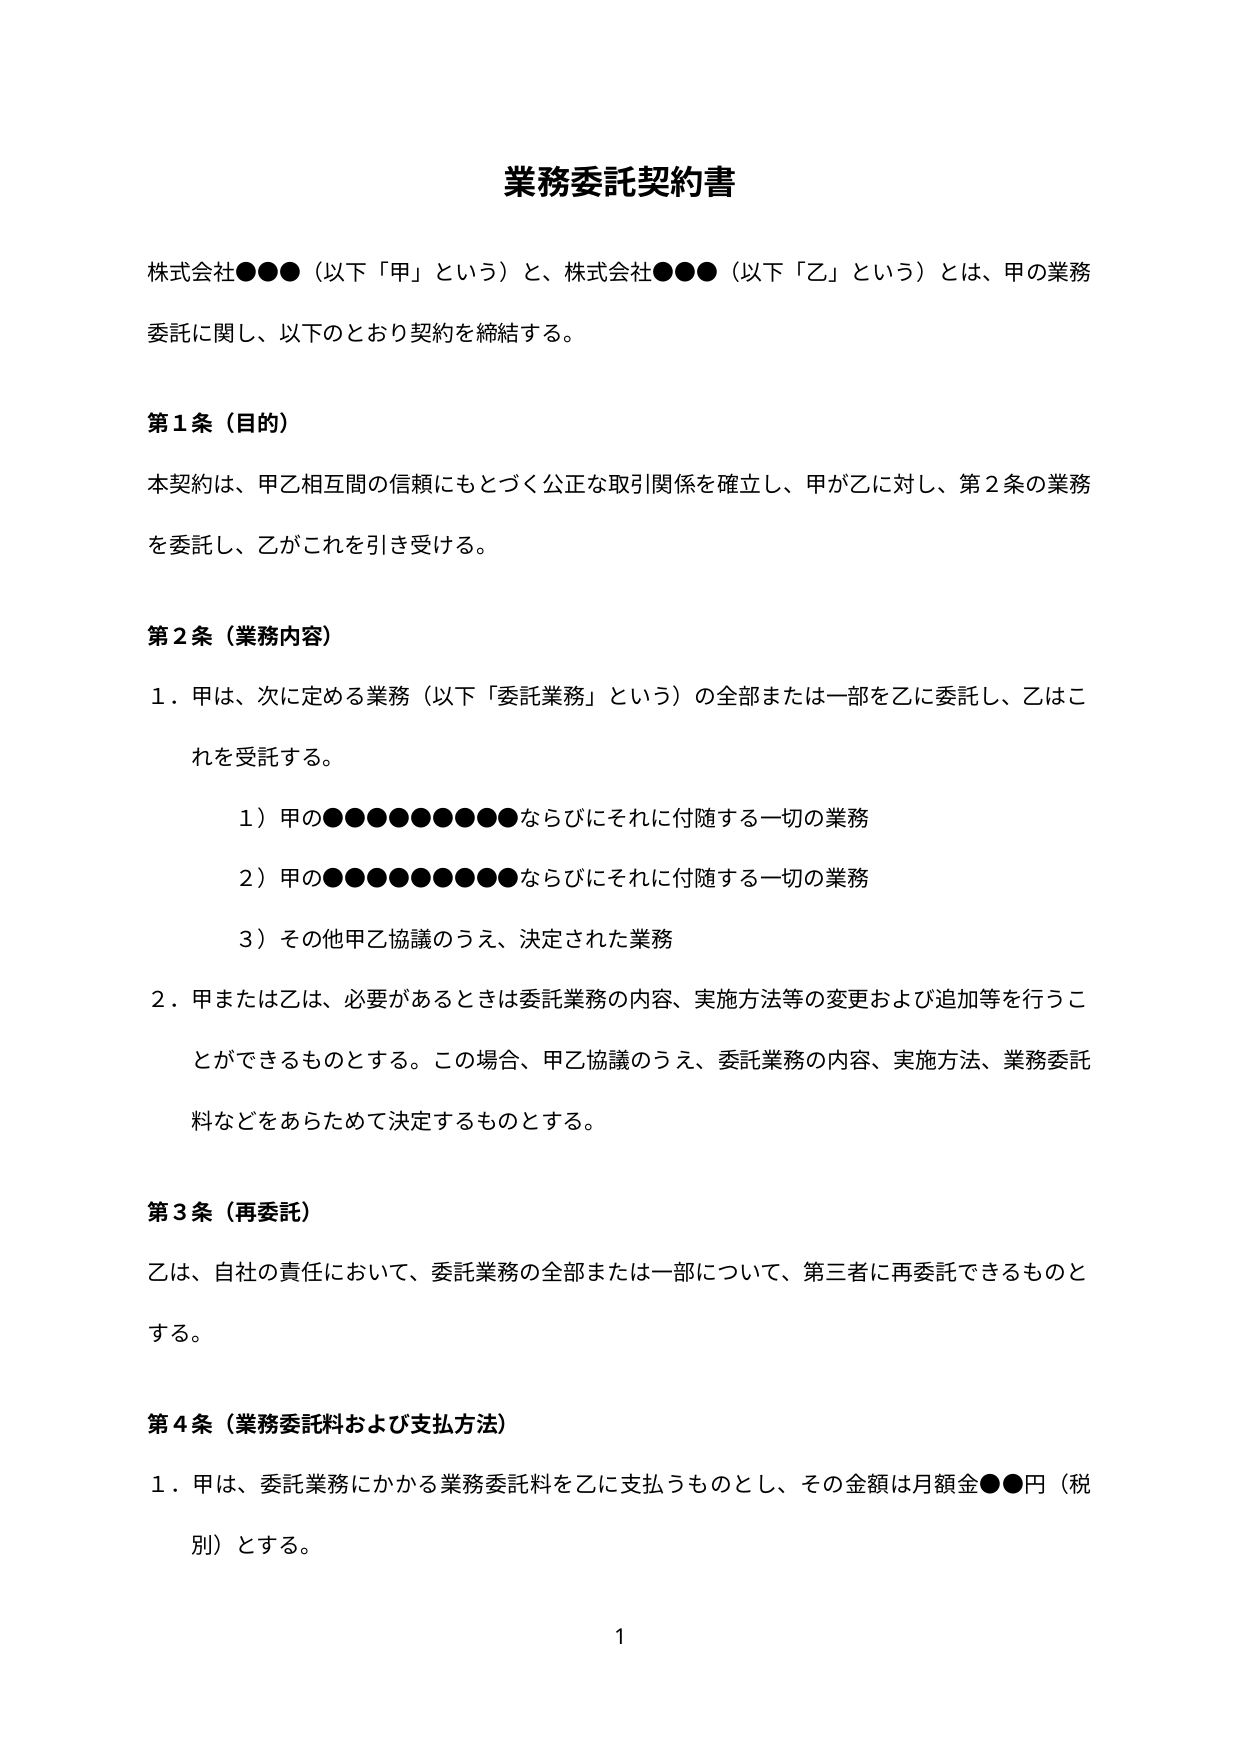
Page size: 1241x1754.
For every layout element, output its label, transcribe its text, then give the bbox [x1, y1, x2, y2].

text 株式会社●●●（以下「甲」という）と、株式会社●●●（以下「乙」という）とは、甲の業務委託に関し、以下のとおり契約を締結する。 [148, 240, 1092, 362]
text １）甲の●●●●●●●●●ならびにそれに付随する一切の業務 [148, 786, 1092, 847]
text １．甲は、委託業務にかかる業務委託料を乙に支払うものとし、その金額は月額金●●円（税別）とする。 [148, 1453, 1092, 1574]
text ２．甲または乙は、必要があるときは委託業務の内容、実施方法等の変更および追加等を行うことができるものとする。この場合、甲乙協議のうえ、委託業務の内容、実施方法、業務委託料などをあらためて決定するものとする。 [148, 968, 1092, 1150]
text 第２条（業務内容） [148, 604, 1092, 665]
text 業務委託契約書 [148, 149, 1092, 210]
text ３）その他甲乙協議のうえ、決定された業務 [148, 907, 1092, 968]
text 第３条（再委託） [148, 1180, 1092, 1241]
text 第１条（目的） [148, 392, 1092, 453]
text 本契約は、甲乙相互間の信頼にもとづく公正な取引関係を確立し、甲が乙に対し、第２条の業務を委託し、乙がこれを引き受ける。 [148, 453, 1092, 574]
text ２）甲の●●●●●●●●●ならびにそれに付随する一切の業務 [148, 847, 1092, 907]
text １．甲は、次に定める業務（以下「委託業務」という）の全部または一部を乙に委託し、乙はこれを受託する。 [148, 665, 1092, 786]
text 乙は、自社の責任において、委託業務の全部または一部について、第三者に再委託できるものとする。 [148, 1241, 1092, 1362]
text 第４条（業務委託料および支払方法） [148, 1392, 1092, 1453]
